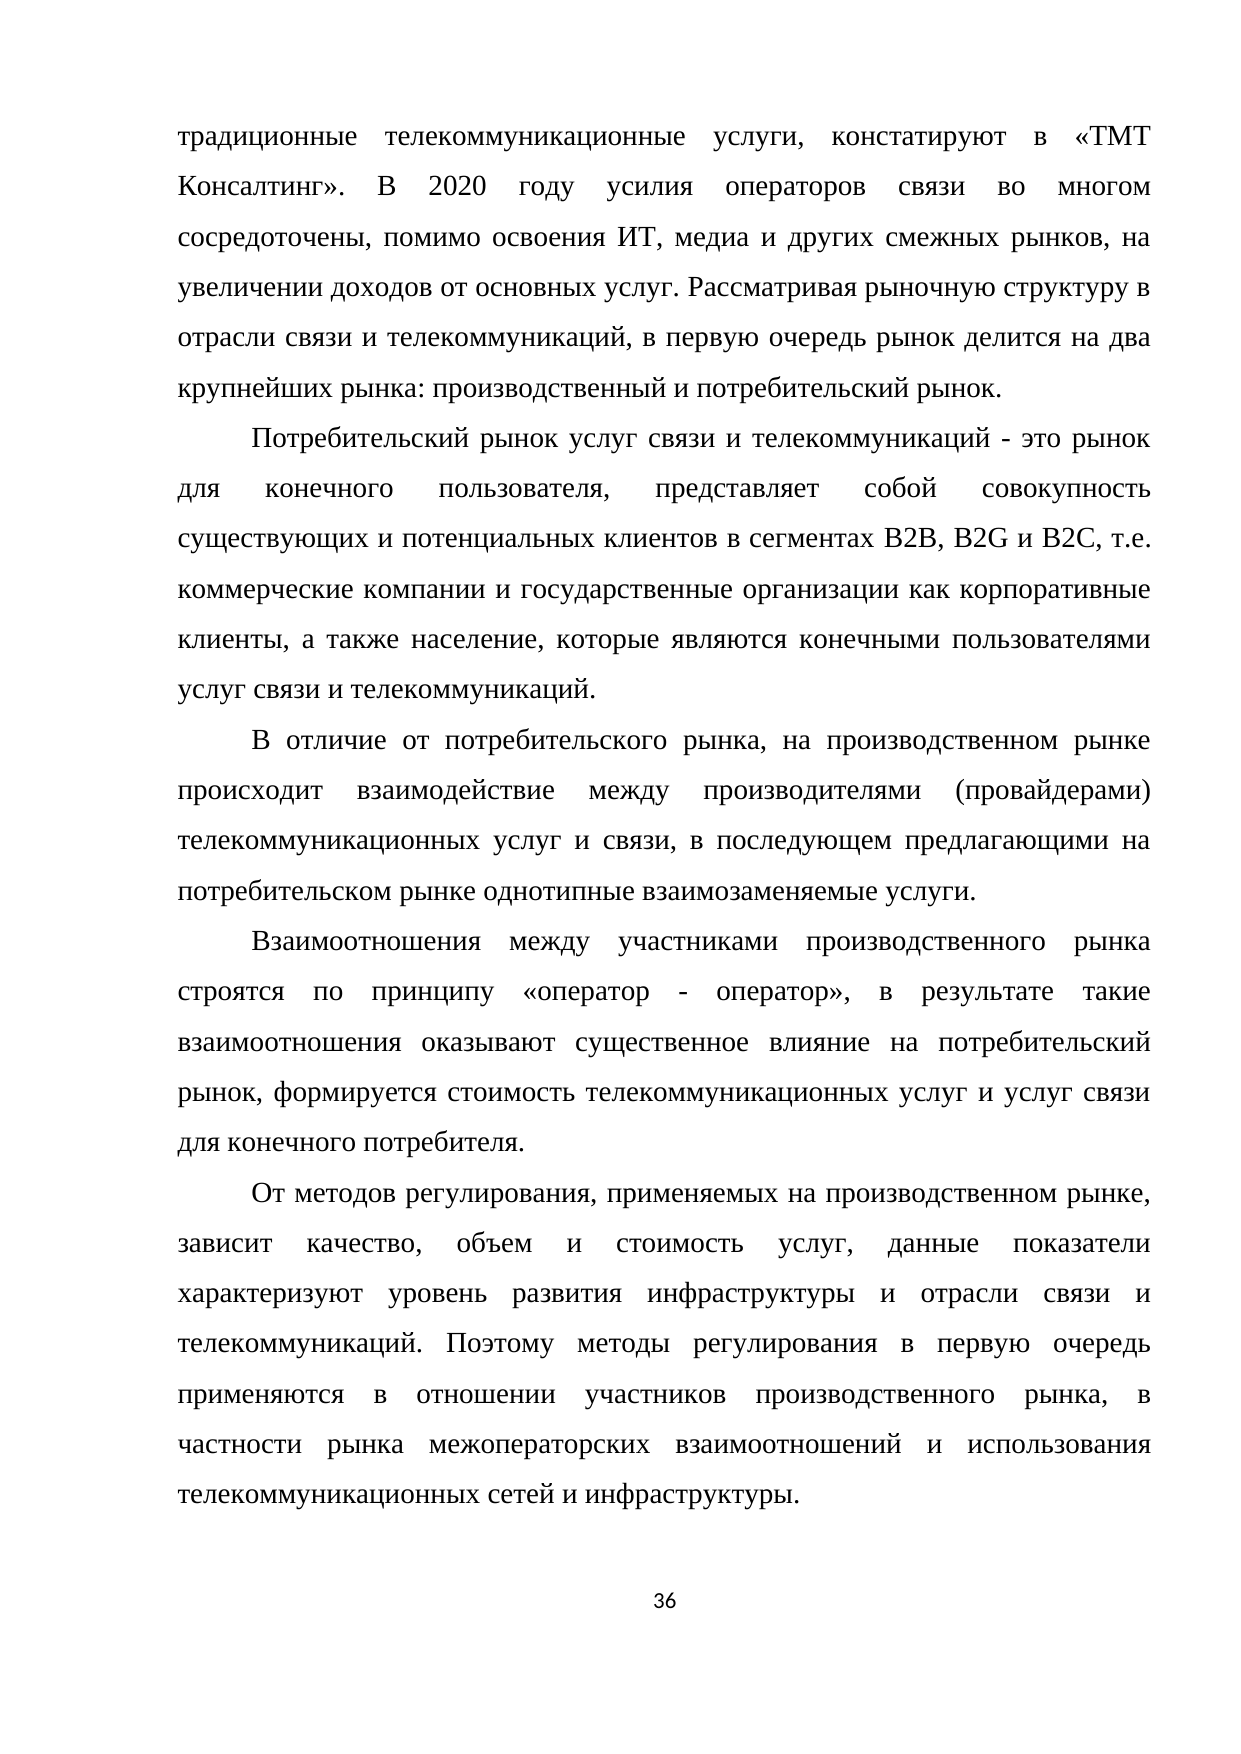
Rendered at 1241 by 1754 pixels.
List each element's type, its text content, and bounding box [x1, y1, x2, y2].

text Взаимоотношения между участниками производственного рынка строятся по принципу «оператор - оператор», в результате такие взаимоотношения оказывают существенное влияние на потребительский рынок, формируется стоимость телекоммуникационных услуг и услуг связи для конечного потребителя. [177, 923, 1152, 1158]
text Потребительский рынок услуг связи и телекоммуникаций - это рынок для конечного пользователя, представляет собой совокупность существующих и потенциальных клиентов в сегментах B2B, B2G и B2C, т.е. коммерческие компании и государственные организации как корпоративные клиенты, а также население, которые являются конечными пользователями услуг связи и телекоммуникаций. [177, 420, 1152, 705]
text От методов регулирования, применяемых на производственном рынке, зависит качество, объем и стоимость услуг, данные показатели характеризуют уровень развития инфраструктуры и отрасли связи и телекоммуникаций. Поэтому методы регулирования в первую очередь применяются в отношении участников производственного рынка, в частности рынка межоператорских взаимоотношений и использования телекоммуникационных сетей и инфраструктуры. [177, 1175, 1152, 1510]
text В отличие от потребительского рынка, на производственном рынке происходит взаимодействие между производителями (провайдерами) телекоммуникационных услуг и связи, в последующем предлагающими на потребительском рынке однотипные взаимозаменяемые услуги. [177, 722, 1152, 906]
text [177, 118, 1152, 403]
